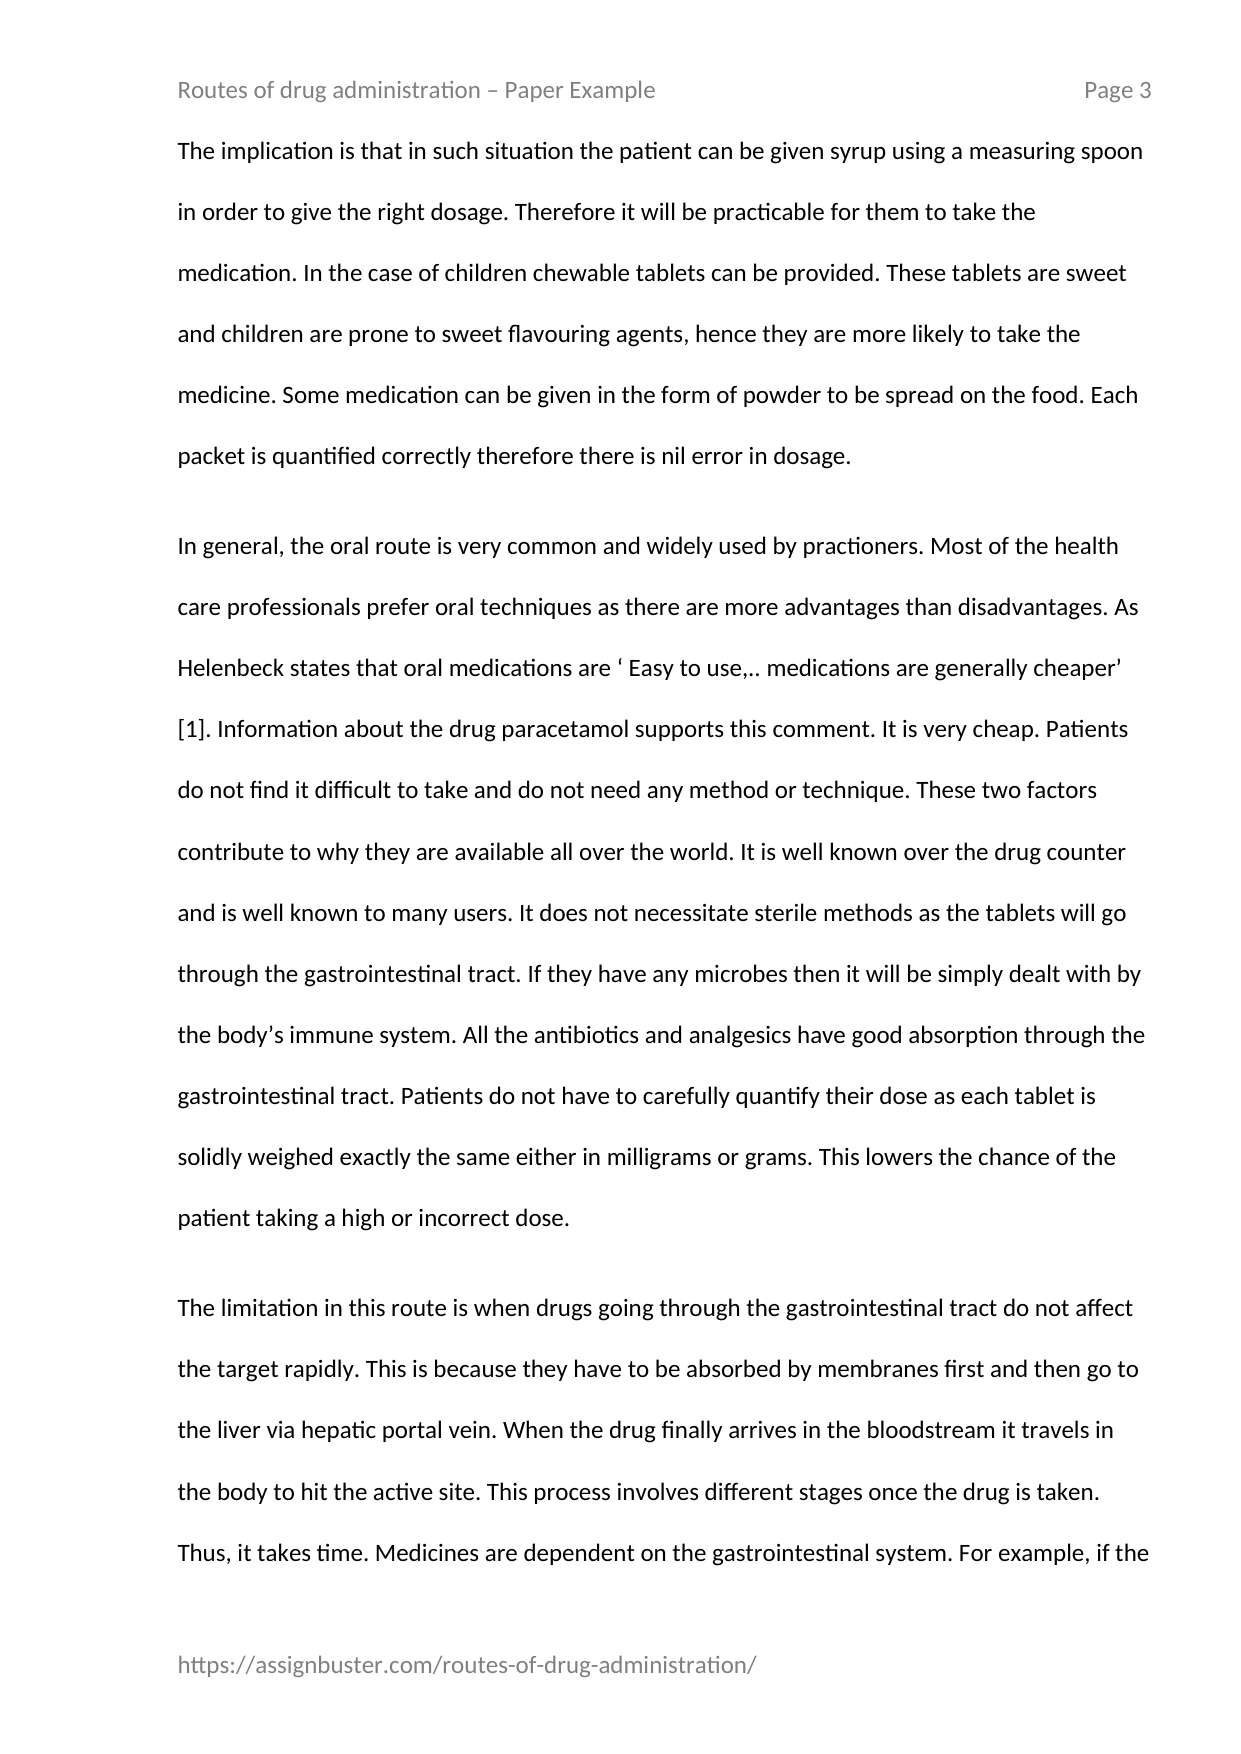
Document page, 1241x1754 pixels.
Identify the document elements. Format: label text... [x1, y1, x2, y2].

text In general, the oral route is very common and widely used by practioners. Most of the health care professionals prefer oral techniques as there are more advantages than disadvantages. As Helenbeck states that oral medications are ‘ Easy to use,.. medications are generally cheaper’ [1]. Information about the drug paracetamol supports this comment. It is very cheap. Patients do not find it difficult to take and do not need any method or technique. These two factors contribute to why they are available all over the world. It is well known over the drug counter and is well known to many users. It does not necessitate sterile methods as the tablets will go through the gastrointestinal tract. If they have any microbes then it will be simply dealt with by the body’s immune system. All the antibiotics and analgesics have good absorption through the gastrointestinal tract. Patients do not have to carefully quantify their dose as each tablet is solidly weighed exactly the same either in milligrams or grams. This lowers the chance of the patient taking a high or incorrect dose. [177, 531, 1152, 1232]
text The implication is that in such situation the patient can be given syrup using a measuring spoon in order to give the right dosage. Therefore it will be practicable for them to take the medication. In the case of children chewable tablets can be provided. These tablets are sweet and children are prone to sweet flavouring agents, hence they are more likely to take the medicine. Some medication can be given in the form of powder to be spread on the food. Each packet is quantified correctly therefore there is nil error in dosage. [177, 135, 1152, 471]
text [177, 1292, 1152, 1567]
